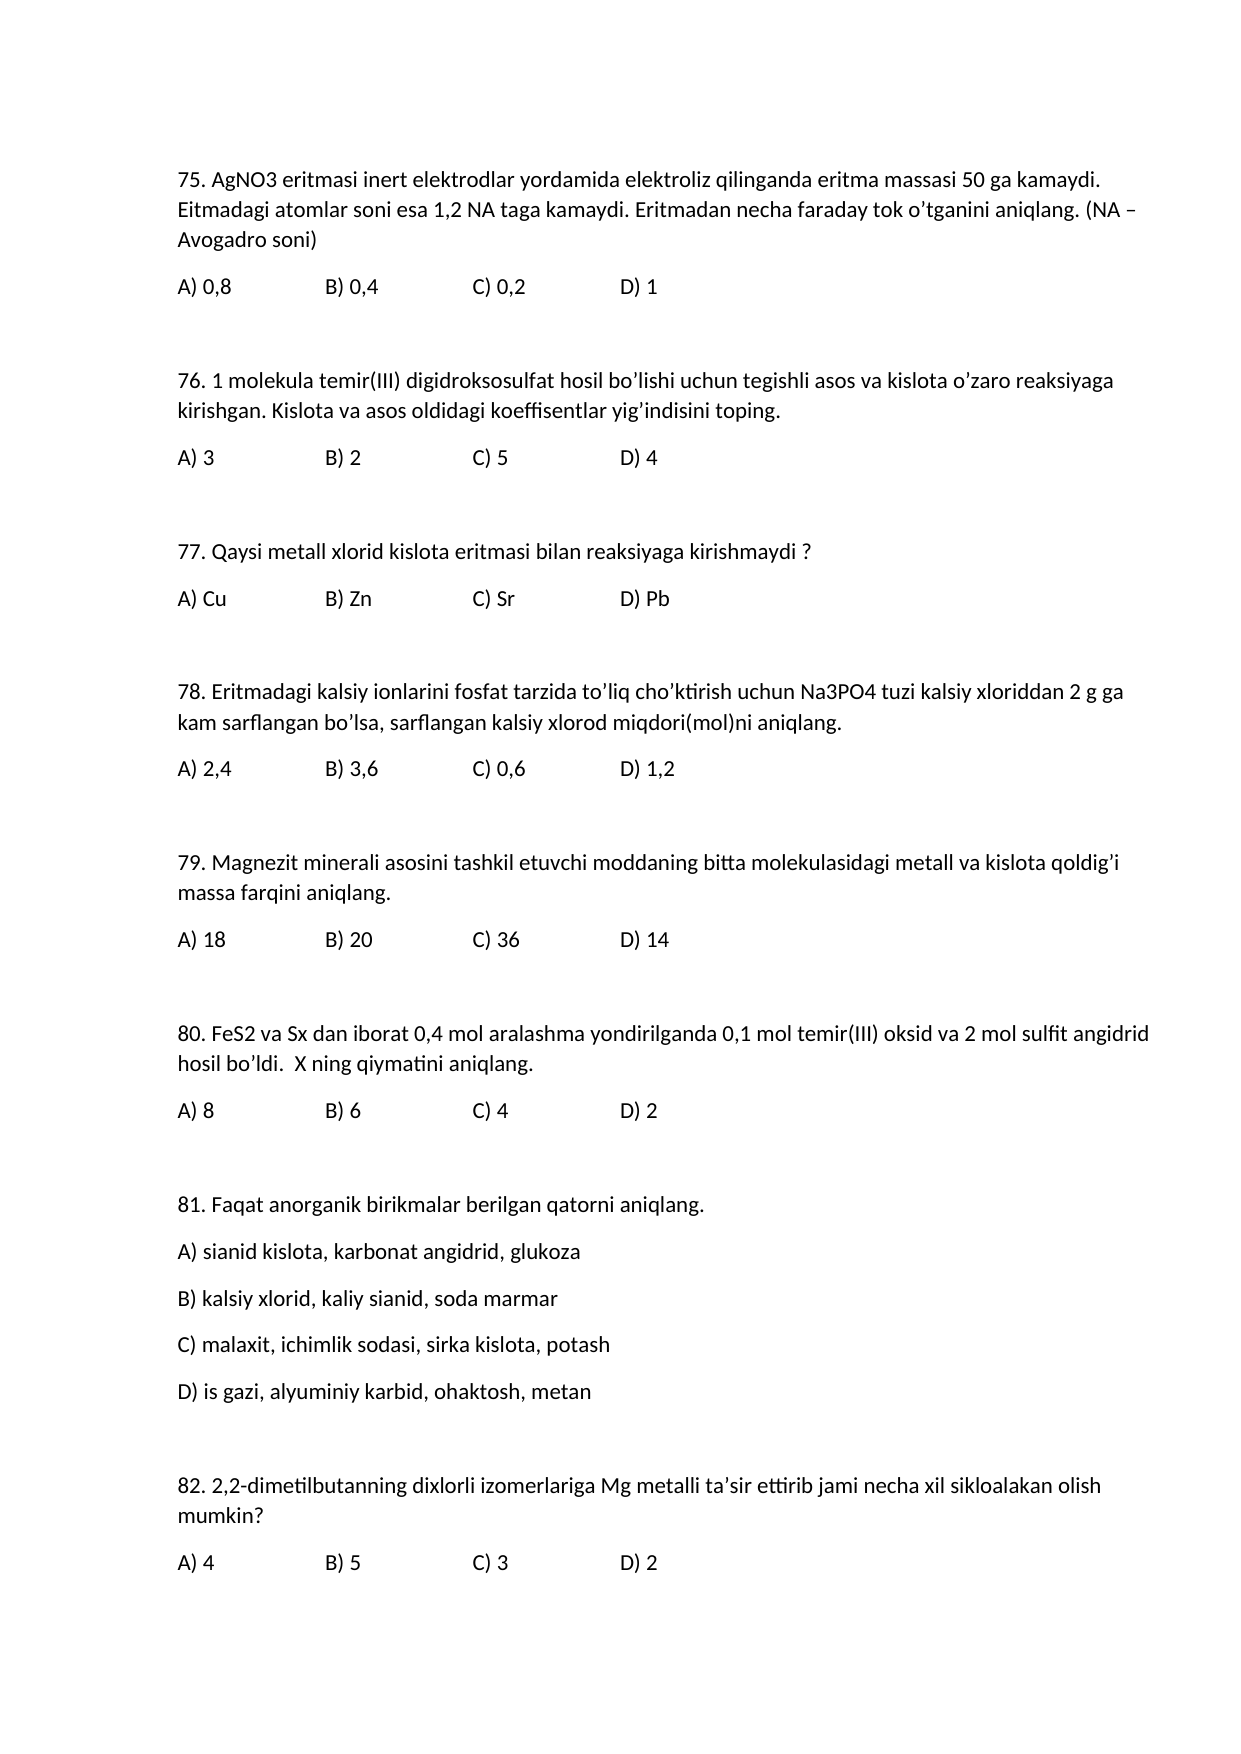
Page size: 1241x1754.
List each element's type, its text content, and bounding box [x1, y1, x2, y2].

text A) 18 B) 20 C) 36 D) 14 [177, 925, 1152, 953]
text 77. Qaysi metall xlorid kislota eritmasi bilan reaksiyaga kirishmaydi ? [177, 537, 1152, 565]
text A) sianid kislota, karbonat angidrid, glukoza [177, 1237, 1152, 1265]
text 81. Faqat anorganik birikmalar berilgan qatorni aniqlang. [177, 1190, 1152, 1218]
text 82. 2,2-dimetilbutanning dixlorli izomerlariga Mg metalli ta’sir ettirib jami necha xil sikloalakan olish mumkin? [177, 1471, 1152, 1529]
text C) malaxit, ichimlik sodasi, sirka kislota, potash [177, 1331, 1152, 1359]
text 75. AgNO3 eritmasi inert elektrodlar yordamida elektroliz qilinganda eritma massasi 50 ga kamaydi. Eitmadagi atomlar soni esa 1,2 NA taga kamaydi. Eritmadan necha faraday tok o’tganini aniqlang. (NA – Avogadro soni) [177, 165, 1152, 253]
text 79. Magnezit minerali asosini tashkil etuvchi moddaning bitta molekulasidagi metall va kislota qoldig’i massa farqini aniqlang. [177, 848, 1152, 907]
text A) 2,4 B) 3,6 C) 0,6 D) 1,2 [177, 754, 1152, 783]
text 80. FeS2 va Sx dan iborat 0,4 mol aralashma yondirilganda 0,1 mol temir(III) oksid va 2 mol sulfit angidrid hosil bo’ldi. X ning qiymatini aniqlang. [177, 1019, 1152, 1077]
text D) is gazi, alyuminiy karbid, ohaktosh, metan [177, 1377, 1152, 1406]
text A) 3 B) 2 C) 5 D) 4 [177, 443, 1152, 471]
text A) Cu B) Zn C) Sr D) Pb [177, 584, 1152, 612]
text 76. 1 molekula temir(III) digidroksosulfat hosil bo’lishi uchun tegishli asos va kislota o’zaro reaksiyaga kirishgan. Kislota va asos oldidagi koeffisentlar yig’indisini toping. [177, 366, 1152, 424]
text A) 8 B) 6 C) 4 D) 2 [177, 1096, 1152, 1124]
text 78. Eritmadagi kalsiy ionlarini fosfat tarzida to’liq cho’ktirish uchun Na3PO4 tuzi kalsiy xloriddan 2 g ga kam sarflangan bo’lsa, sarflangan kalsiy xlorod miqdori(mol)ni aniqlang. [177, 677, 1152, 736]
text B) kalsiy xlorid, kaliy sianid, soda marmar [177, 1284, 1152, 1312]
text A) 4 B) 5 C) 3 D) 2 [177, 1548, 1152, 1576]
text A) 0,8 B) 0,4 C) 0,2 D) 1 [177, 272, 1152, 300]
